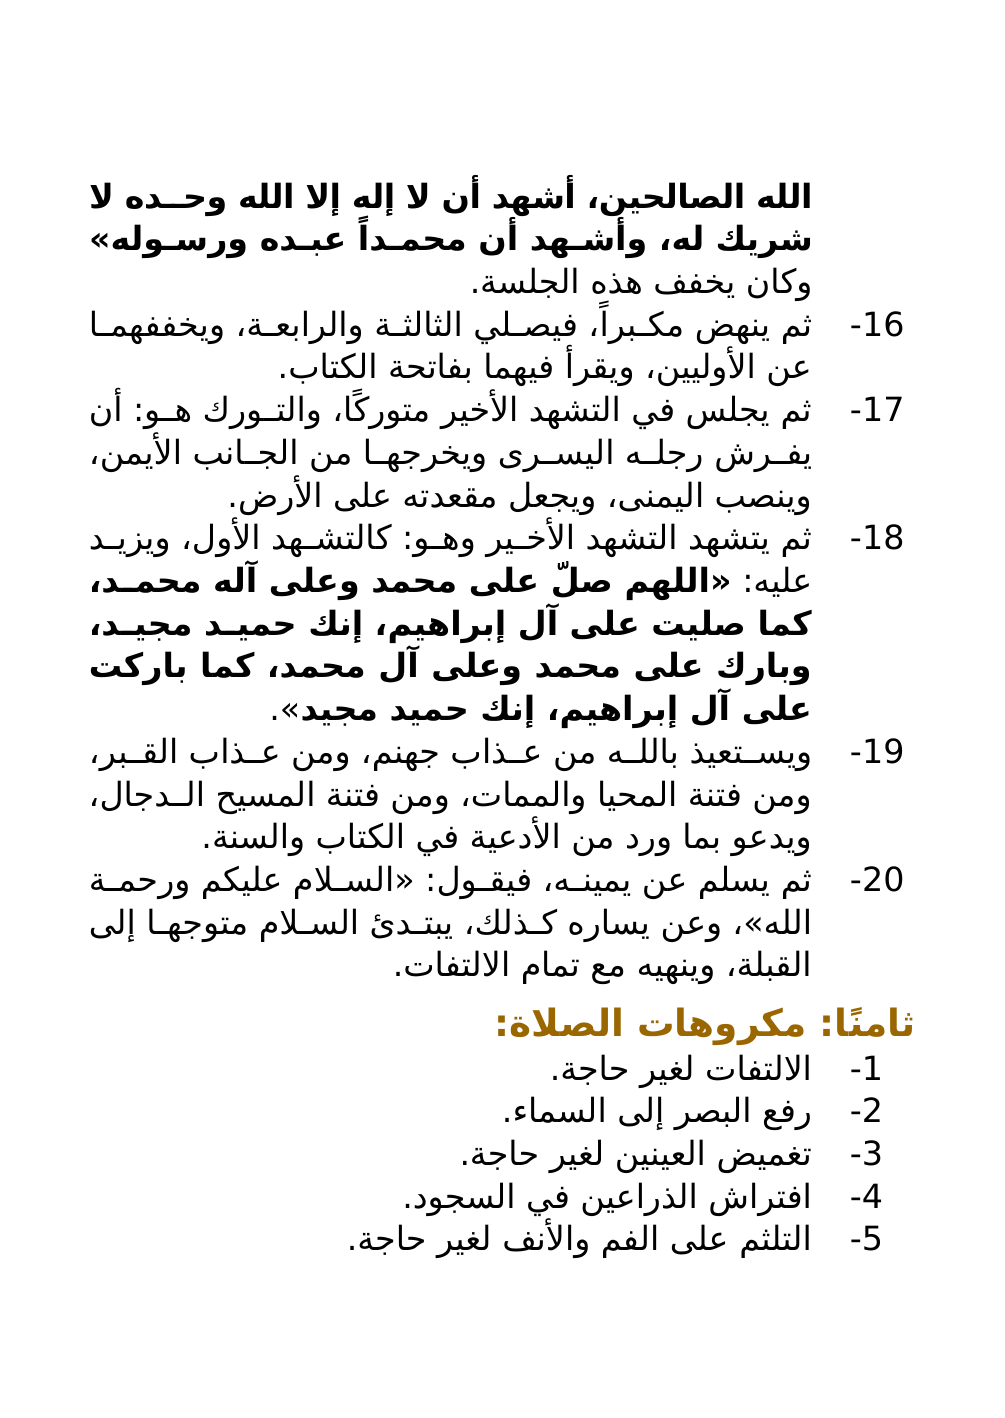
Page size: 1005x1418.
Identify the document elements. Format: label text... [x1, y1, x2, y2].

list ثم ينهض مكبراً، فيصلي الثالثة والرابعة، ويخففهما عن الأوليين، ويقرأ فيهما بفاتحة الكتاب. [89, 305, 850, 387]
list ويستعيذ بالله من عذاب جهنم، ومن عذاب القبر، ومن فتنة المحيا والممات، ومن فتنة المسيح الدجال، ويدعو بما ورد من الأدعية في الكتاب والسنة. [89, 732, 850, 857]
list رفع البصر إلى السماء. [89, 1092, 850, 1131]
list التلثم على الفم والأنف لغير حاجة. [89, 1220, 850, 1259]
list ثم يسلم عن يمينه، فيقول: «السلام عليكم ورحمة الله»، وعن يساره كذلك، يبتدئ السلام متوجها إلى القبلة، وينهيه مع تمام الالتفات. [89, 861, 850, 985]
list الالتفات لغير حاجة. [89, 1049, 850, 1088]
list تغميض العينين لغير حاجة. [89, 1134, 850, 1173]
list افتراش الذراعين في السجود. [89, 1177, 850, 1216]
list ثم يتشهد التشهد الأخير وهو: كالتشهد الأول، ويزيد عليه: «اللهم صلّ على محمد وعلى آله محمد، كما صليت على آل إبراهيم، إنك حميد مجيد، وبارك على محمد وعلى آل محمد، كما باركت على آل إبراهيم، إنك حميد مجيد». [89, 519, 850, 728]
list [89, 177, 850, 301]
list ثم يجلس في التشهد الأخير متوركًا، والتورك هو: أن يفرش رجله اليسرى ويخرجها من الجانب الأيمن، وينصب اليمنى، ويجعل مقعدته على الأرض. [89, 391, 850, 515]
subtitle ثامنًا: مكروهات الصلاة: [89, 1001, 915, 1045]
